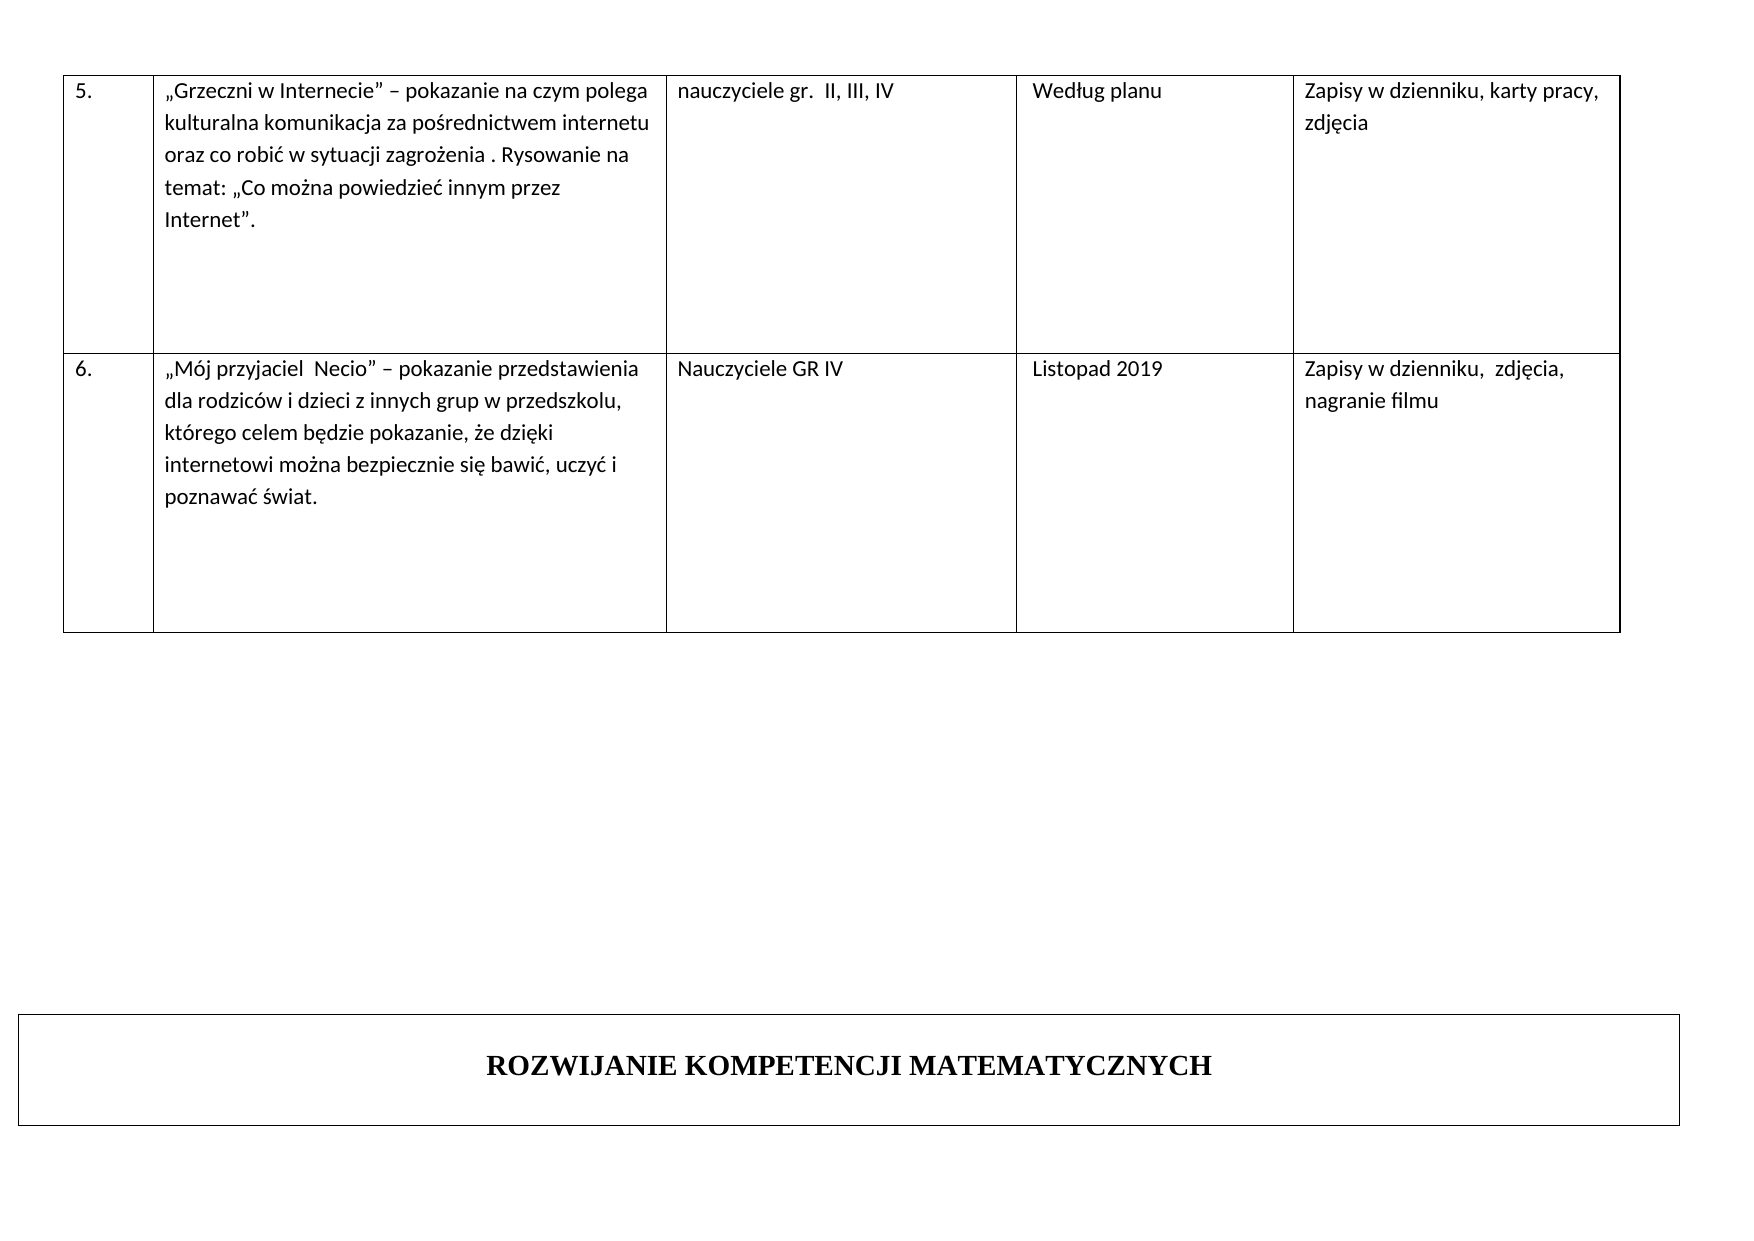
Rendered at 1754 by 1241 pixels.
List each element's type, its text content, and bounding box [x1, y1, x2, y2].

table_cell „Mój przyjaciel Necio” – pokazanie przedstawienia dla rodziców i dzieci z innych grup w przedszkolu, którego celem będzie pokazanie, że dzięki internetowi można bezpiecznie się bawić, uczyć i poznawać świat. [154, 354, 666, 632]
table_cell 5. [64, 76, 153, 353]
table_cell 6. [64, 354, 153, 632]
table_cell Nauczyciele GR IV [667, 354, 1016, 632]
table_header ROZWIJANIE KOMPETENCJI MATEMATYCZNYCH [19, 1015, 1679, 1125]
table_cell „Grzeczni w Internecie” – pokazanie na czym polega kulturalna komunikacja za pośrednictwem internetu oraz co robić w sytuacji zagrożenia . Rysowanie na temat: „Co można powiedzieć innym przez Internet”. [154, 76, 666, 353]
table_cell Według planu [1017, 76, 1293, 353]
table_cell Listopad 2019 [1017, 354, 1293, 632]
table_cell Zapisy w dzienniku, karty pracy, zdjęcia [1294, 76, 1619, 353]
table_cell Zapisy w dzienniku, zdjęcia, nagranie filmu [1294, 354, 1619, 632]
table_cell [667, 76, 1016, 353]
